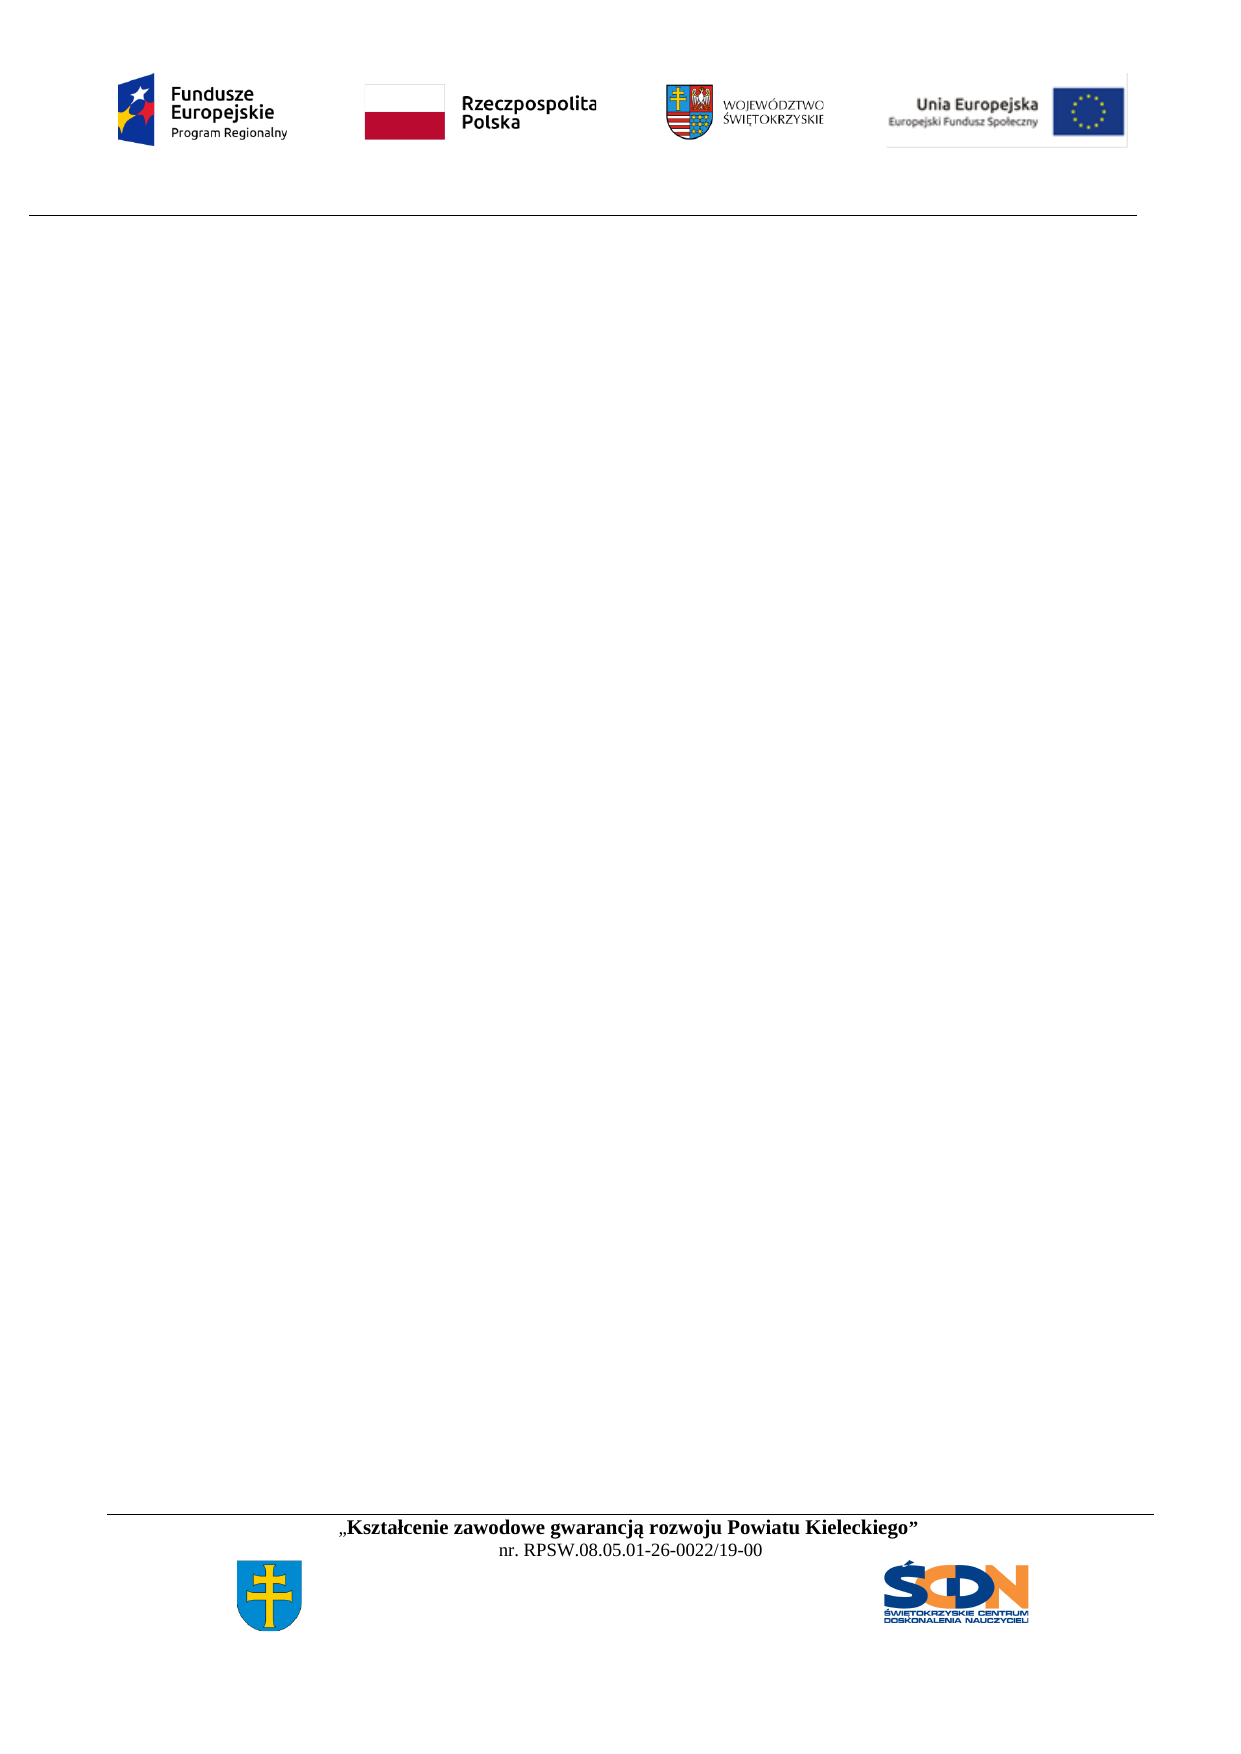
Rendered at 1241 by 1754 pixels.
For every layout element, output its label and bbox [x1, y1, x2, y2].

picture [247, 1566, 291, 1627]
picture [118, 73, 287, 146]
picture [364, 73, 597, 146]
picture [884, 1560, 1029, 1623]
picture [666, 73, 824, 146]
picture [886, 73, 1129, 149]
picture [286, 1610, 302, 1629]
picture [237, 1610, 252, 1629]
